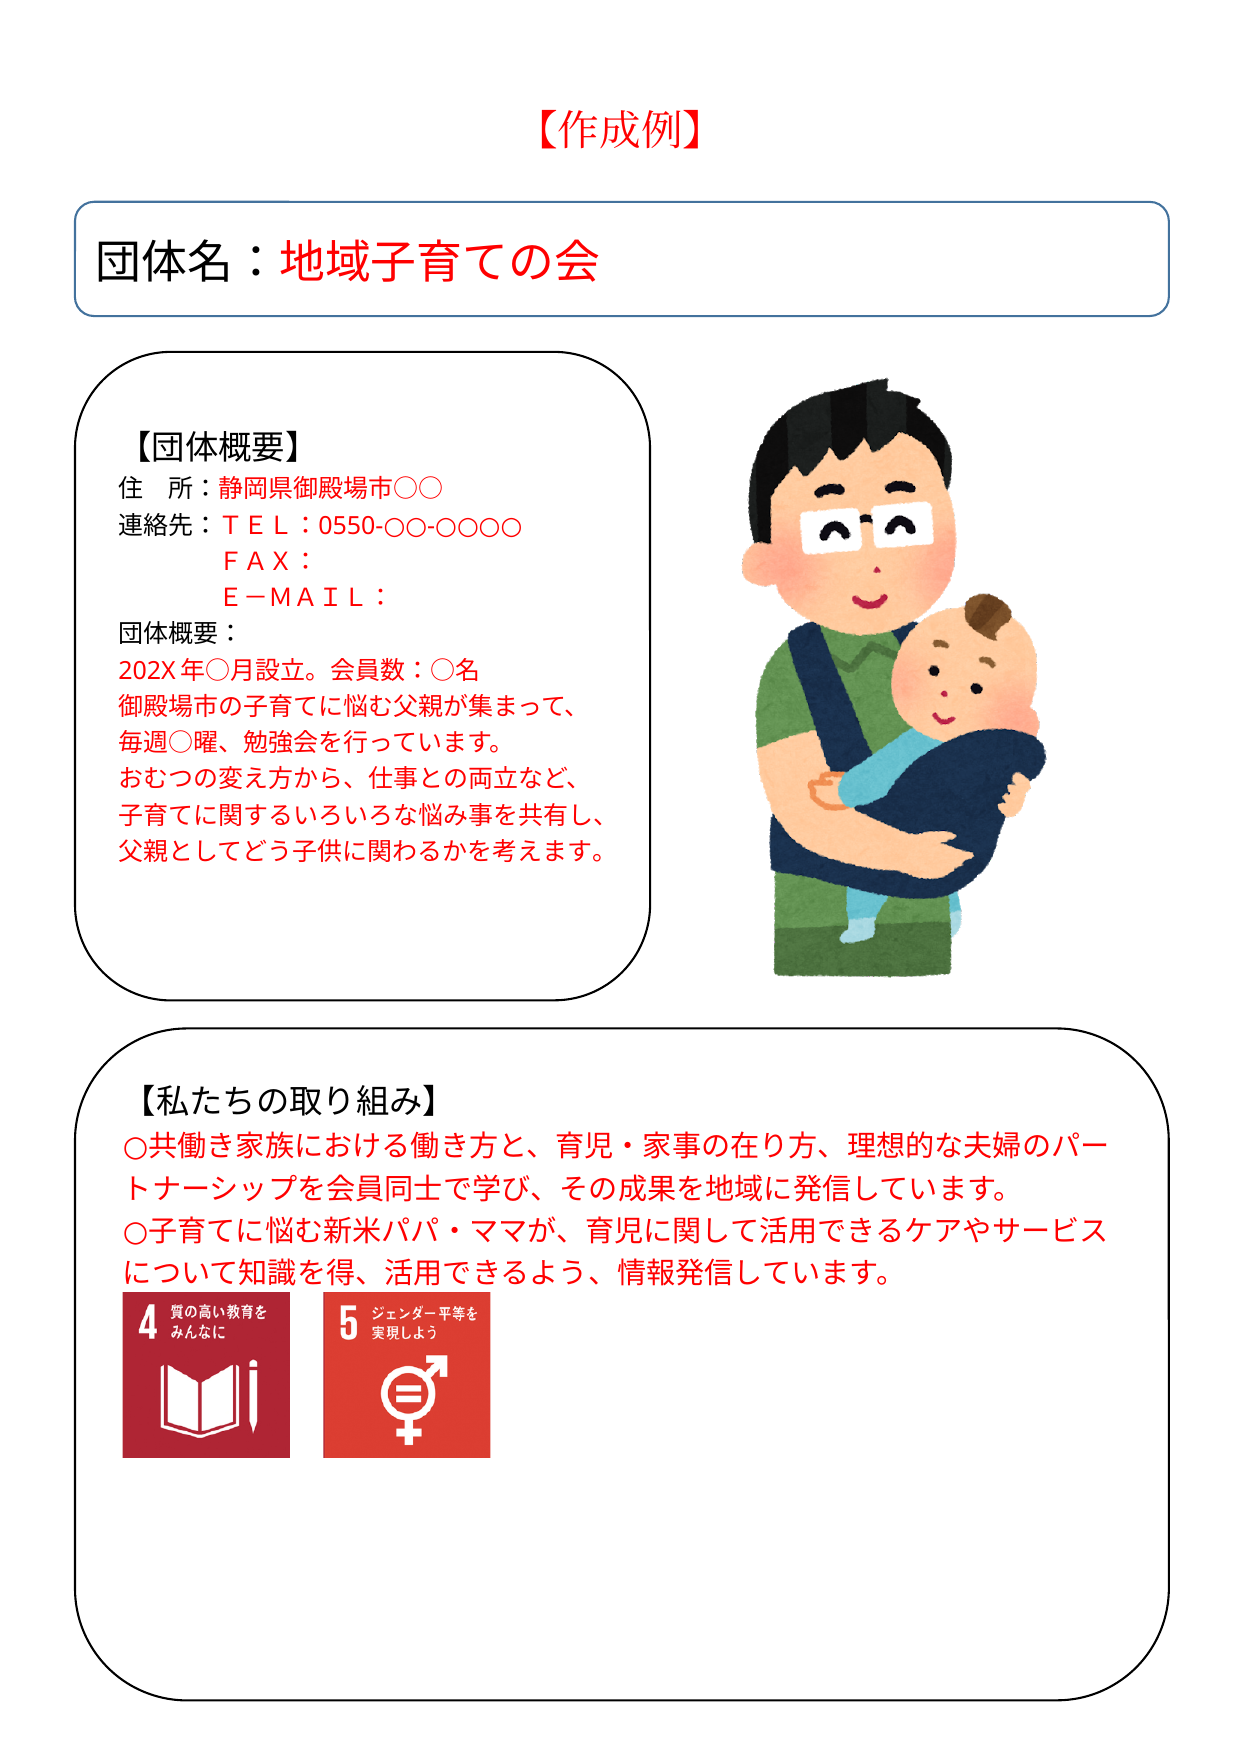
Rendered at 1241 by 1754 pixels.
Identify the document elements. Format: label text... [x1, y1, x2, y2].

picture [650, 367, 1164, 991]
text 【作成例】 [75, 89, 1165, 164]
picture [323, 1292, 491, 1458]
picture [122, 1292, 290, 1458]
